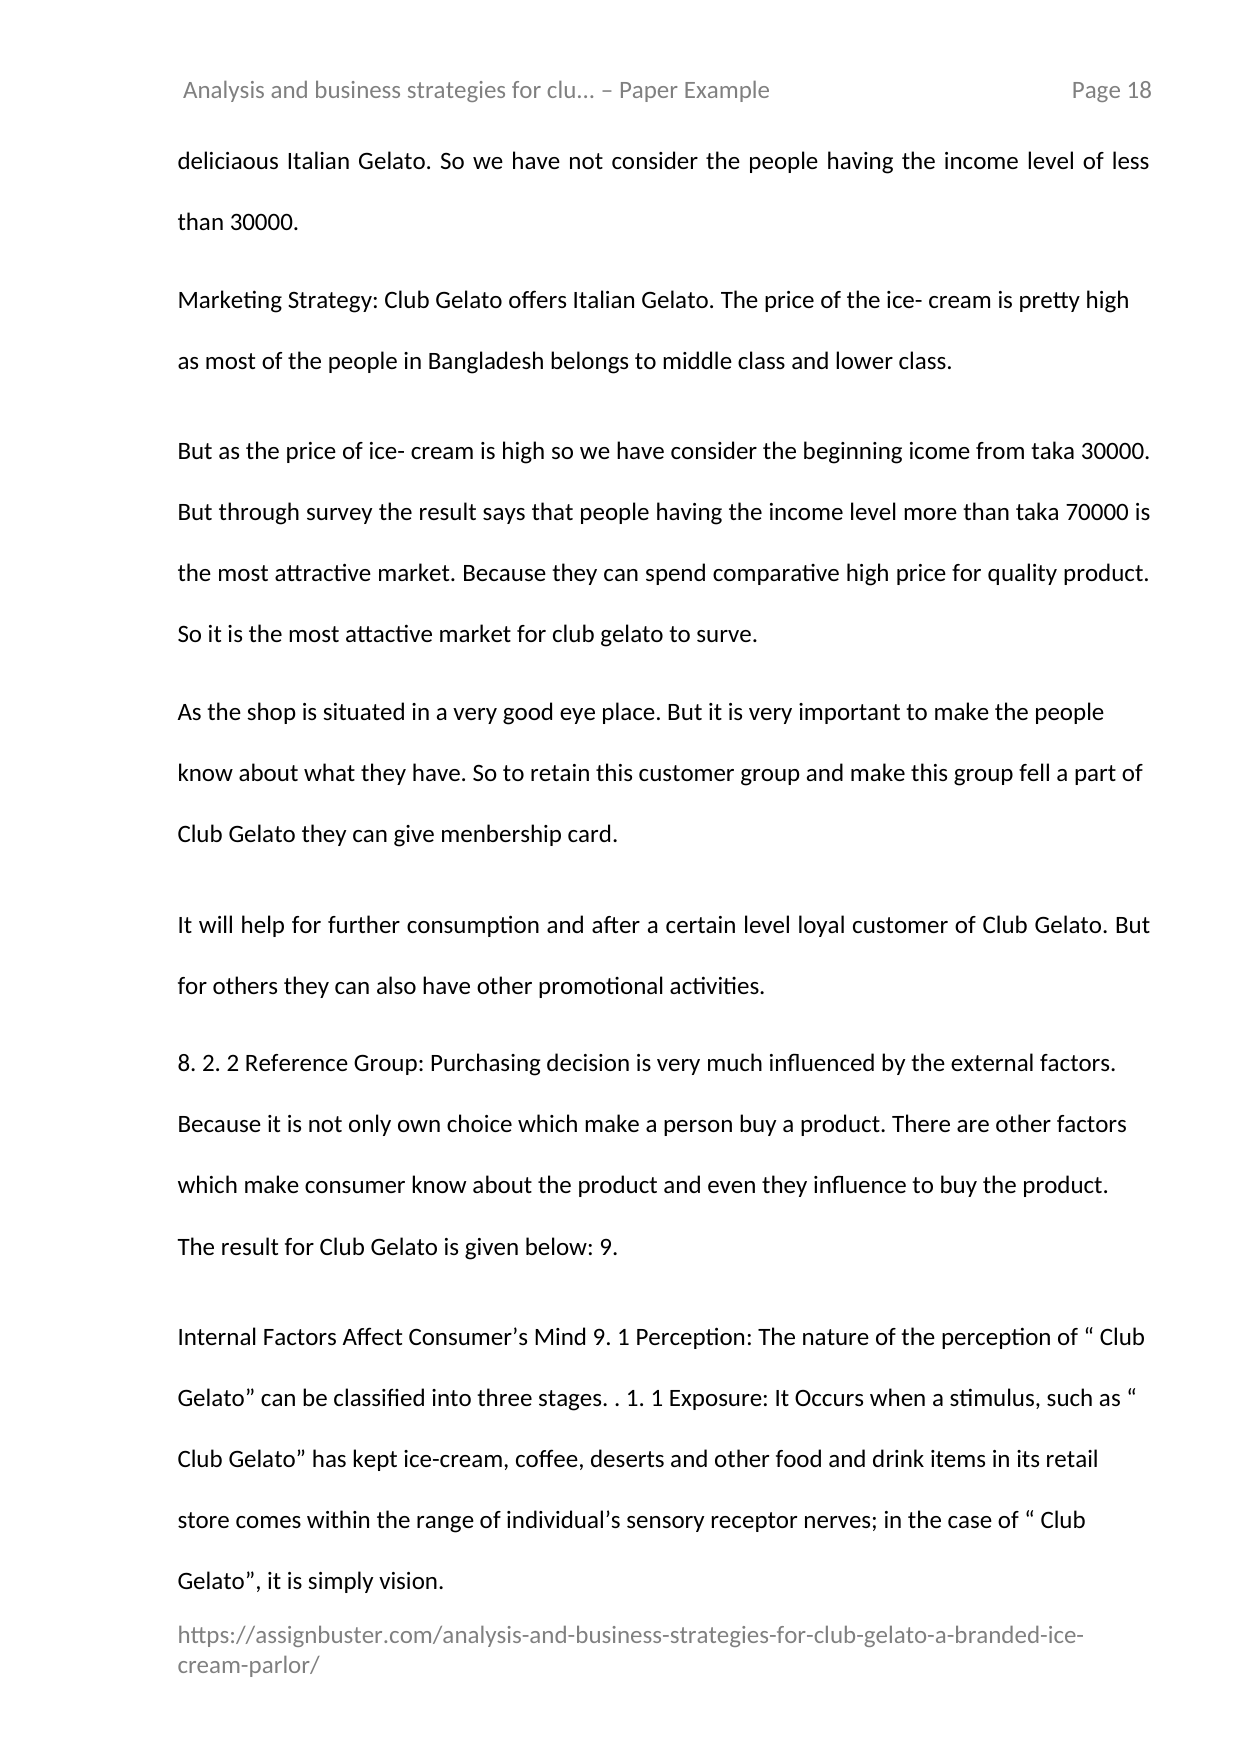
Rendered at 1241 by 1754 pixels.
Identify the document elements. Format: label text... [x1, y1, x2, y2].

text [177, 145, 1152, 237]
text It will help for further consumption and after a certain level loyal customer of Club Gelato. But for others they can also have other promotional activities. [177, 909, 1152, 1000]
text 8. 2. 2 Reference Group: Purchasing decision is very much influenced by the external factors. Because it is not only own choice which make a person buy a product. There are other factors which make consumer know about the product and even they influence to buy the product. The result for Club Gelato is given below: 9. [177, 1047, 1152, 1261]
text Internal Factors Affect Consumer’s Mind 9. 1 Perception: The nature of the perception of “ Club Gelato” can be classified into three stages. . 1. 1 Exposure: It Occurs when a stimulus, such as “ Club Gelato” has kept ice-cream, coffee, deserts and other food and drink items in its retail store comes within the range of individual’s sensory receptor nerves; in the case of “ Club Gelato”, it is simply vision. [177, 1321, 1152, 1596]
text Marketing Strategy: Club Gelato offers Italian Gelato. The price of the ice- cream is pretty high as most of the people in Bangladesh belongs to middle class and lower class. [177, 284, 1152, 375]
text But as the price of ice- cream is high so we have consider the beginning icome from taka 30000. But through survey the result says that people having the income level more than taka 70000 is the most attractive market. Because they can spend comparative high price for quality product. So it is the most attactive market for club gelato to surve. [177, 435, 1152, 649]
text As the shop is situated in a very good eye place. But it is very important to make the people know about what they have. So to retain this customer group and make this group fell a part of Club Gelato they can give menbership card. [177, 696, 1152, 849]
